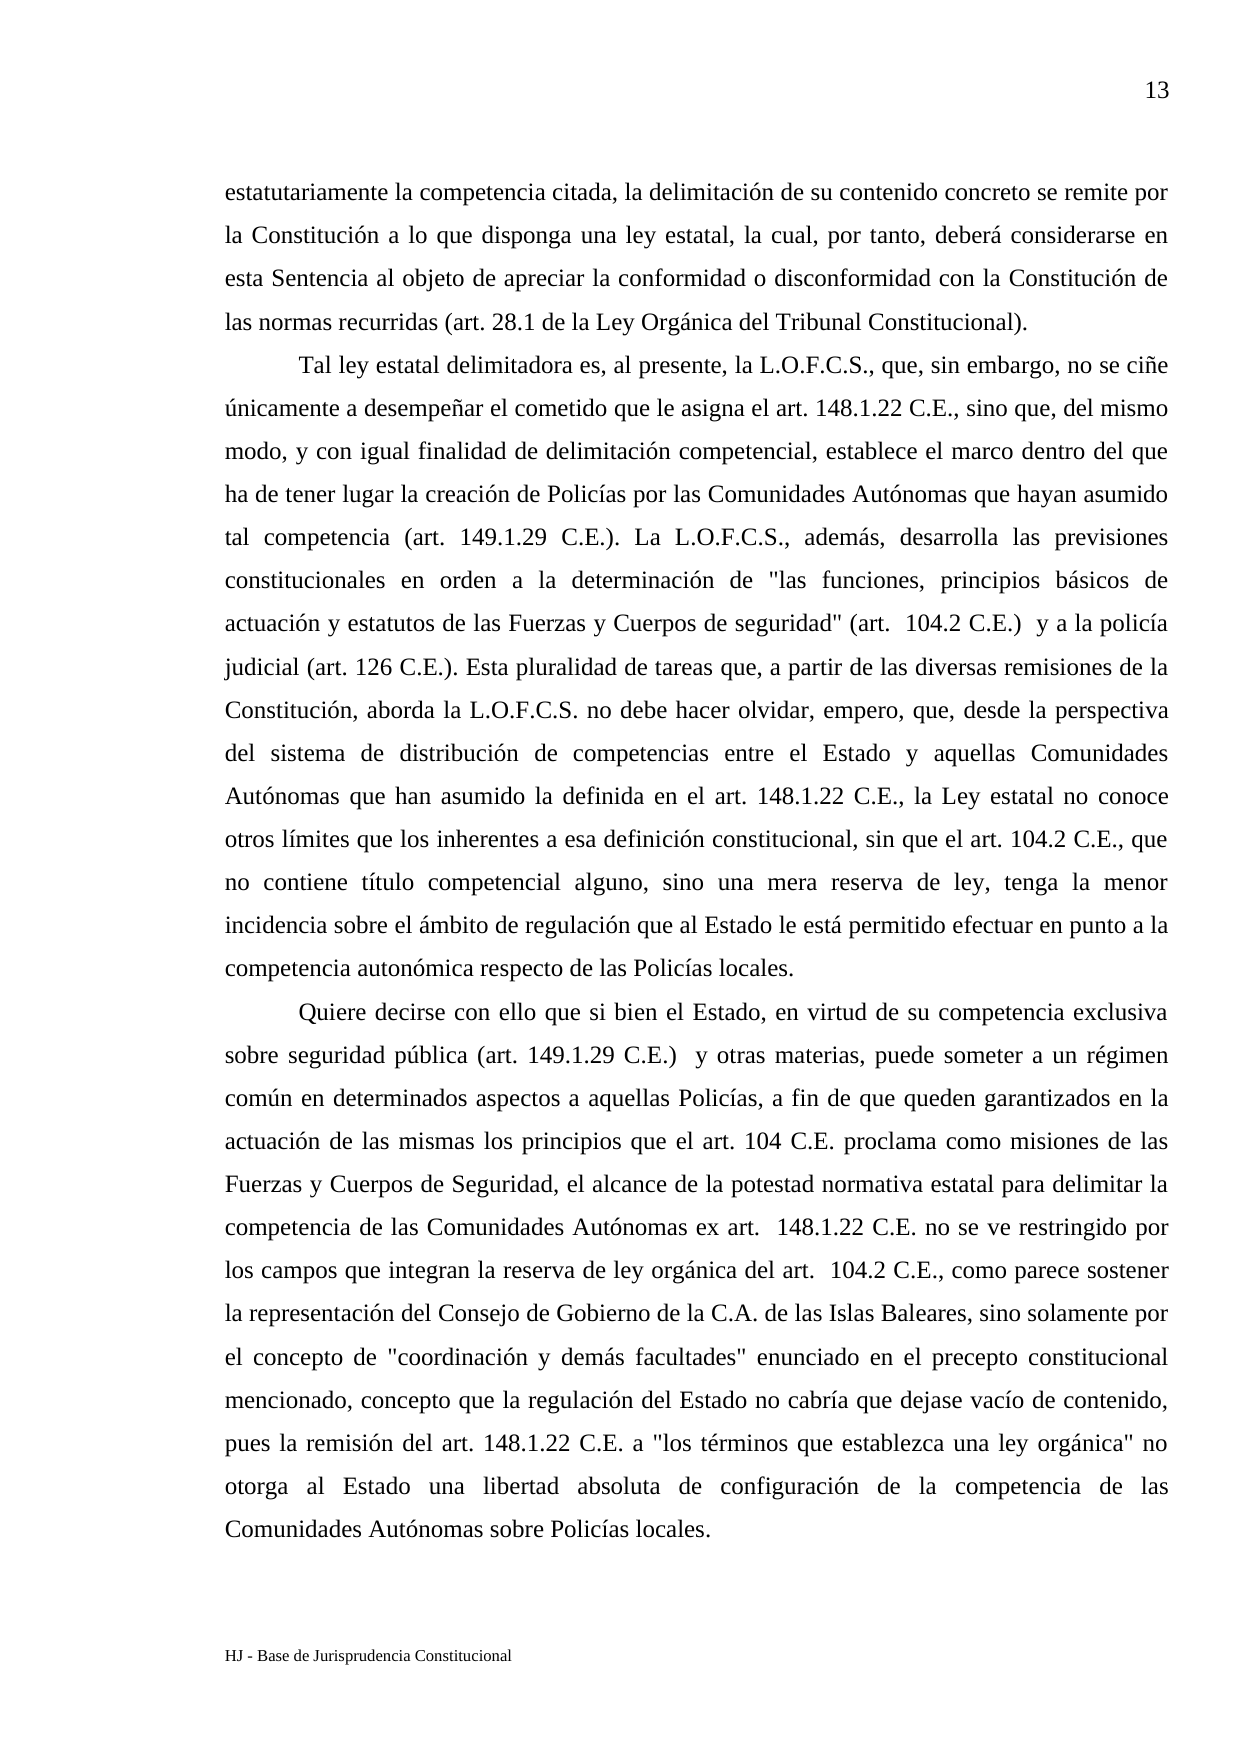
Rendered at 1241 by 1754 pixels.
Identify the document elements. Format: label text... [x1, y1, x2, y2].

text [224, 177, 1169, 335]
text Tal ley estatal delimitadora es, al presente, la L.O.F.C.S., que, sin embargo, no se ciñe únicamente a desempeñar el cometido que le asigna el art. 148.1.22 C.E., sino que, del mismo modo, y con igual finalidad de delimitación competencial, establece el marco dentro del que ha de tener lugar la creación de Policías por las Comunidades Autónomas que hayan asumido tal competencia (art. 149.1.29 C.E.). La L.O.F.C.S., además, desarrolla las previsiones constitucionales en orden a la determinación de "las funciones, principios básicos de actuación y estatutos de las Fuerzas y Cuerpos de seguridad" (art. 104.2 C.E.) y a la policía judicial (art. 126 C.E.). Esta pluralidad de tareas que, a partir de las diversas remisiones de la Constitución, aborda la L.O.F.C.S. no debe hacer olvidar, empero, que, desde la perspectiva del sistema de distribución de competencias entre el Estado y aquellas Comunidades Autónomas que han asumido la definida en el art. 148.1.22 C.E., la Ley estatal no conoce otros límites que los inherentes a esa definición constitucional, sin que el art. 104.2 C.E., que no contiene título competencial alguno, sino una mera reserva de ley, tenga la menor incidencia sobre el ámbito de regulación que al Estado le está permitido efectuar en punto a la competencia autonómica respecto de las Policías locales. [224, 350, 1169, 982]
text Quiere decirse con ello que si bien el Estado, en virtud de su competencia exclusiva sobre seguridad pública (art. 149.1.29 C.E.) y otras materias, puede someter a un régimen común en determinados aspectos a aquellas Policías, a fin de que queden garantizados en la actuación de las mismas los principios que el art. 104 C.E. proclama como misiones de las Fuerzas y Cuerpos de Seguridad, el alcance de la potestad normativa estatal para delimitar la competencia de las Comunidades Autónomas ex art. 148.1.22 C.E. no se ve restringido por los campos que integran la reserva de ley orgánica del art. 104.2 C.E., como parece sostener la representación del Consejo de Gobierno de la C.A. de las Islas Baleares, sino solamente por el concepto de "coordinación y demás facultades" enunciado en el precepto constitucional mencionado, concepto que la regulación del Estado no cabría que dejase vacío de contenido, pues la remisión del art. 148.1.22 C.E. a "los términos que establezca una ley orgánica" no otorga al Estado una libertad absoluta de configuración de la competencia de las Comunidades Autónomas sobre Policías locales. [224, 997, 1169, 1543]
